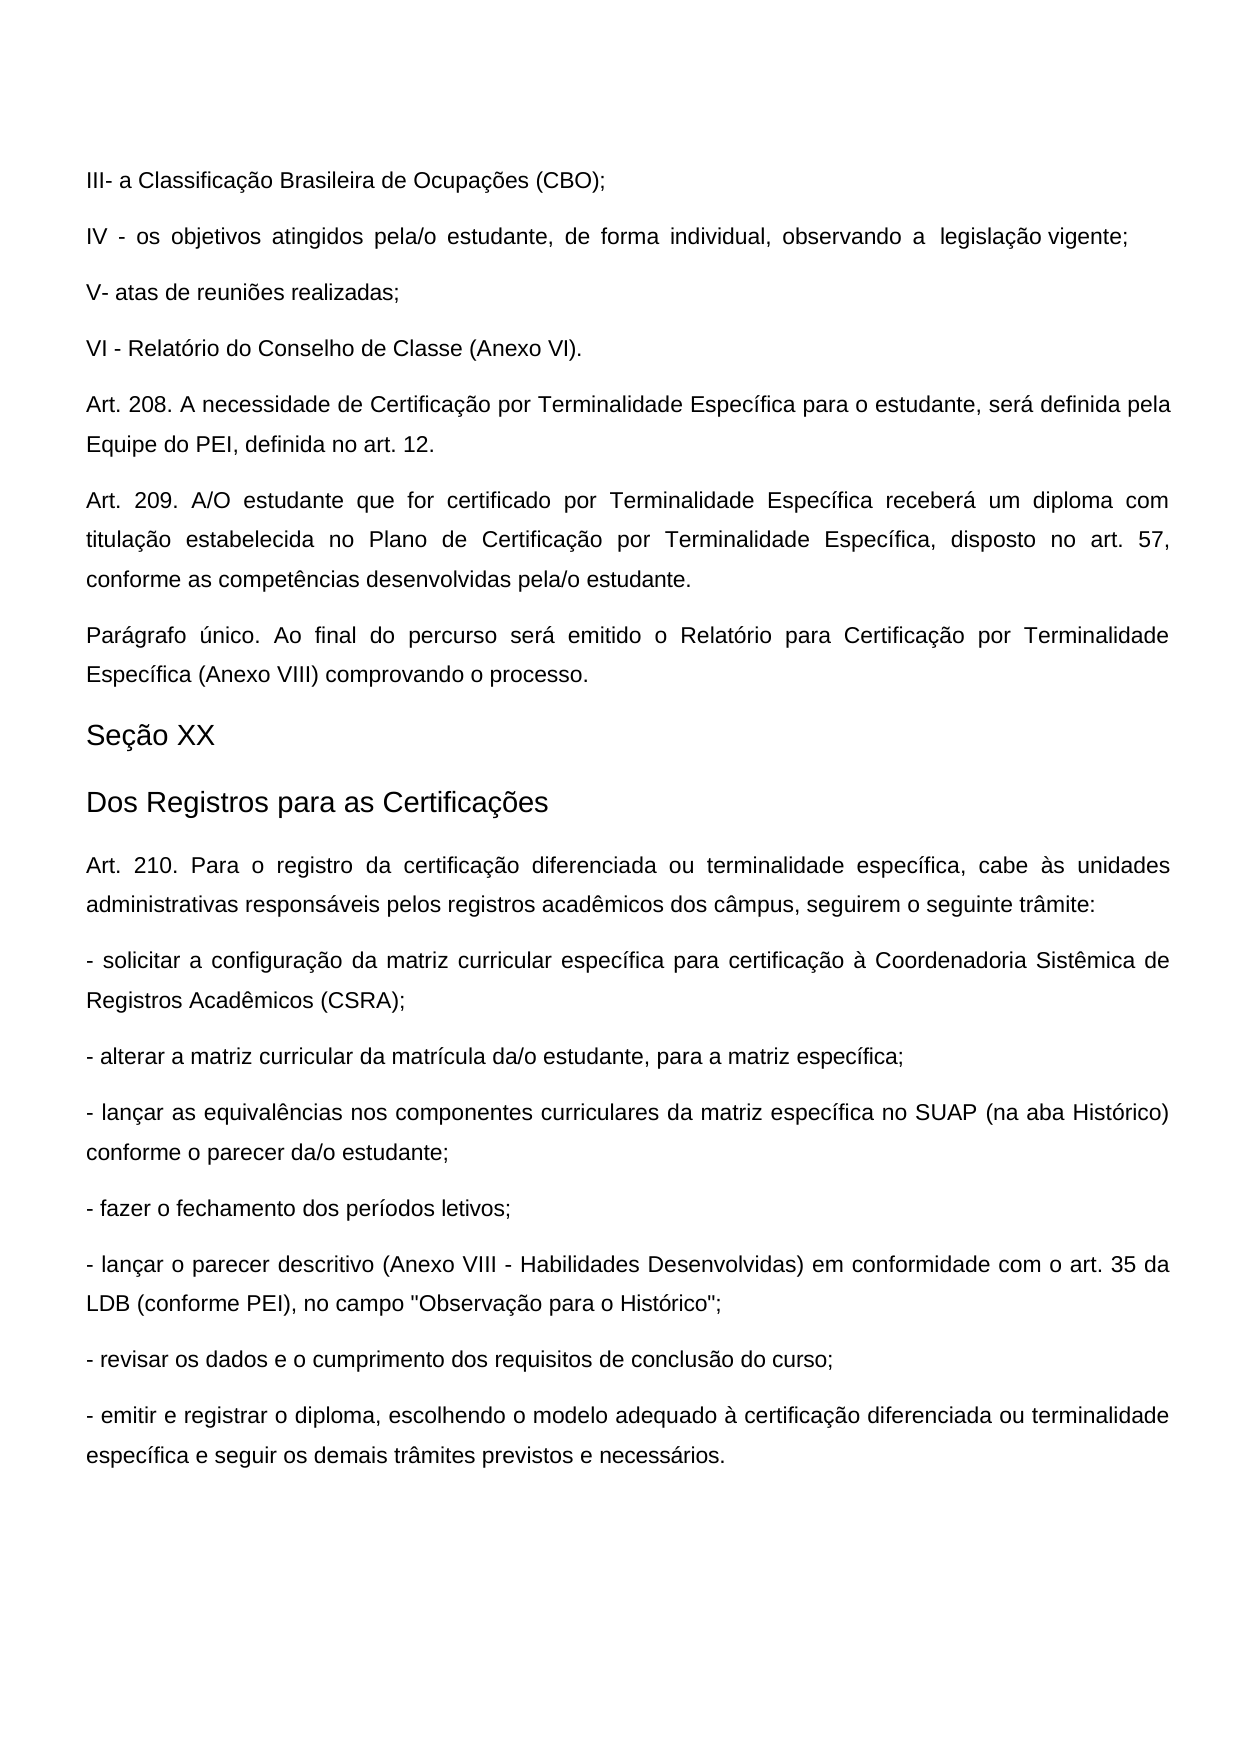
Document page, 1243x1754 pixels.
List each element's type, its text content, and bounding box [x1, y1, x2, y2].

text - revisar os dados e o cumprimento dos requisitos de conclusão do curso; [86, 1346, 1171, 1373]
text - solicitar a configuração da matriz curricular específica para certificação à Coordenadoria Sistêmica de Registros Acadêmicos (CSRA); [86, 947, 1171, 1013]
text Art. 208. A necessidade de Certificação por Terminalidade Específica para o estudante, será definida pela Equipe do PEI, definida no art. 12. [86, 391, 1171, 457]
text - emitir e registrar o diploma, escolhendo o modelo adequado à certificação diferenciada ou terminalidade específica e seguir os demais trâmites previstos e necessários. [86, 1402, 1171, 1468]
text Dos Registros para as Certificações [86, 784, 1171, 818]
text - fazer o fechamento dos períodos letivos; [86, 1194, 1171, 1221]
text VI - Relatório do Conselho de Classe (Anexo VI). [86, 335, 1171, 361]
text Seção XX [86, 718, 1171, 751]
text - lançar as equivalências nos componentes curriculares da matriz específica no SUAP (na aba Histórico) conforme o parecer da/o estudante; [86, 1099, 1171, 1165]
text Art. 210. Para o registro da certificação diferenciada ou terminalidade específica, cabe às unidades administrativas responsáveis pelos registros acadêmicos dos câmpus, seguirem o seguinte trâmite: [86, 852, 1171, 917]
text - alterar a matriz curricular da matrícula da/o estudante, para a matriz específica; [86, 1043, 1171, 1069]
text Parágrafo único. Ao final do percurso será emitido o Relatório para Certificação por Terminalidade Específica (Anexo VIII) comprovando o processo. [86, 622, 1171, 688]
text III- a Classificação Brasileira de Ocupações (CBO); [86, 167, 1171, 193]
text - lançar o parecer descritivo (Anexo VIII - Habilidades Desenvolvidas) em conformidade com o art. 35 da LDB (conforme PEI), no campo "Observação para o Histórico"; [86, 1251, 1171, 1317]
text V- atas de reuniões realizadas; [86, 279, 1171, 305]
text IV - os objetivos atingidos pela/o estudante, de forma individual, observando a legislação vigente; [86, 223, 1171, 249]
text Art. 209. A/O estudante que for certificado por Terminalidade Específica receberá um diploma com titulação estabelecida no Plano de Certificação por Terminalidade Específica, disposto no art. 57, conforme as competências desenvolvidas pela/o estudante. [86, 487, 1171, 592]
